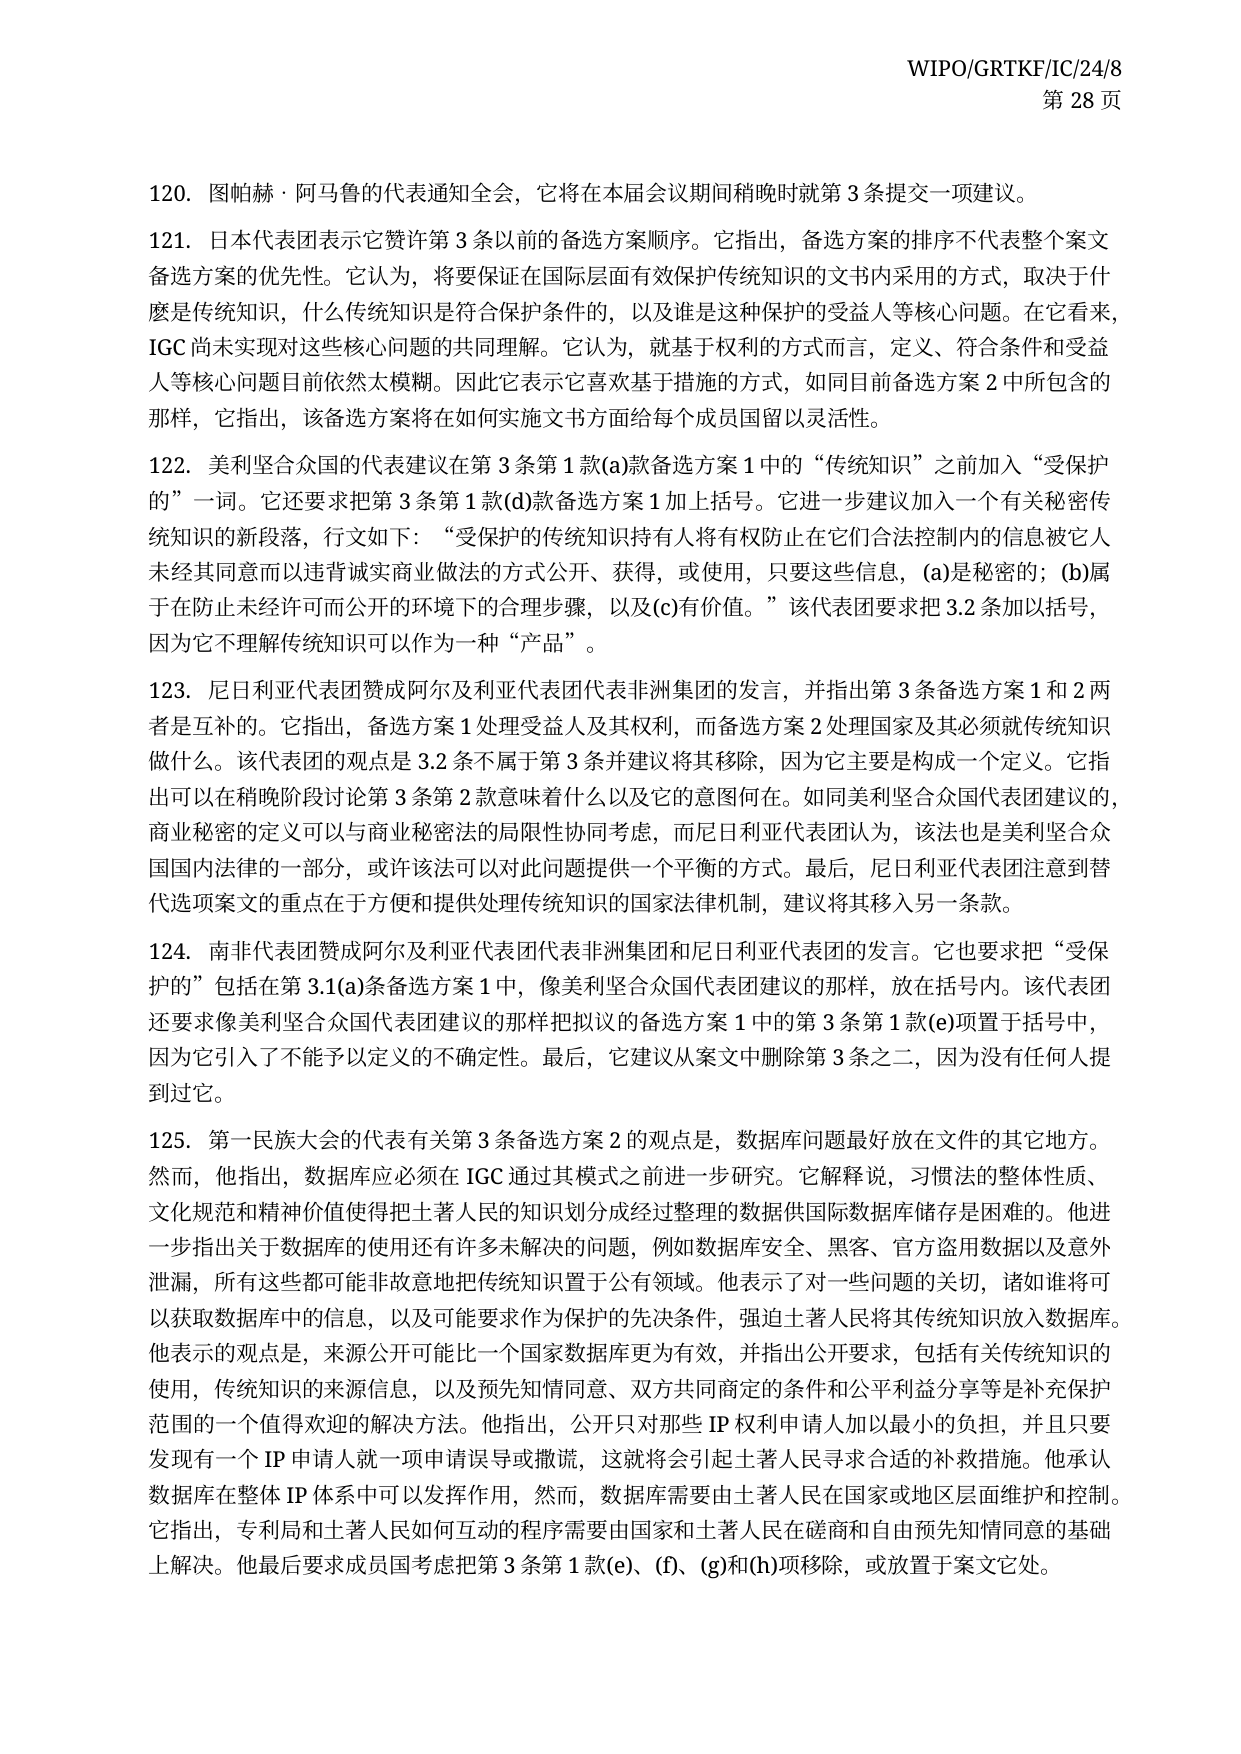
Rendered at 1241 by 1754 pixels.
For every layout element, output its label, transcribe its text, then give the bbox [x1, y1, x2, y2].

list 第一民族大会的代表有关第3条备选方案2的观点是，数据库问题最好放在文件的其它地方。然而，他指出，数据库应必须在IGC通过其模式之前进一步研究。它解释说，习惯法的整体性质、文化规范和精神价值使得把土著人民的知识划分成经过整理的数据供国际数据库储存是困难的。他进一步指出关于数据库的使用还有许多未解决的问题，例如数据库安全、黑客、官方盗用数据以及意外泄漏，所有这些都可能非故意地把传统知识置于公有领域。他表示了对一些问题的关切，诸如谁将可以获取数据库中的信息，以及可能要求作为保护的先决条件，强迫土著人民将其传统知识放入数据库。他表示的观点是，来源公开可能比一个国家数据库更为有效，并指出公开要求，包括有关传统知识的使用，传统知识的来源信息，以及预先知情同意、双方共同商定的条件和公平利益分享等是补充保护范围的一个值得欢迎的解决方法。他指出，公开只对那些IP权利申请人加以最小的负担，并且只要发现有一个IP申请人就一项申请误导或撒谎，这就将会引起土著人民寻求合适的补救措施。他承认数据库在整体IP体系中可以发挥作用，然而，数据库需要由土著人民在国家或地区层面维护和控制。它指出，专利局和土著人民如何互动的程序需要由国家和土著人民在磋商和自由预先知情同意的基础上解决。他最后要求成员国考虑把第3条第1款(e)、(f)、(g)和(h)项移除，或放置于案文它处。 [149, 1120, 1111, 1580]
list 日本代表团表示它赞许第3条以前的备选方案顺序。它指出，备选方案的排序不代表整个案文备选方案的优先性。它认为，将要保证在国际层面有效保护传统知识的文书内采用的方式，取决于什麽是传统知识，什么传统知识是符合保护条件的，以及谁是这种保护的受益人等核心问题。在它看来，IGC尚未实现对这些核心问题的共同理解。它认为，就基于权利的方式而言，定义、符合条件和受益人等核心问题目前依然太模糊。因此它表示它喜欢基于措施的方式，如同目前备选方案2中所包含的那样，它指出，该备选方案将在如何实施文书方面给每个成员国留以灵活性。 [149, 220, 1111, 432]
list 美利坚合众国的代表建议在第3条第1款(a)款备选方案1中的“传统知识”之前加入“受保护的”一词。它还要求把第3条第1款(d)款备选方案1加上括号。它进一步建议加入一个有关秘密传统知识的新段落，行文如下：“受保护的传统知识持有人将有权防止在它们合法控制内的信息被它人未经其同意而以违背诚实商业做法的方式公开、获得，或使用，只要这些信息，(a)是秘密的；(b)属于在防止未经许可而公开的环境下的合理步骤，以及(c)有价值。”该代表团要求把3.2条加以括号，因为它不理解传统知识可以作为一种“产品”。 [149, 445, 1111, 657]
list 南非代表团赞成阿尔及利亚代表团代表非洲集团和尼日利亚代表团的发言。它也要求把“受保护的”包括在第3.1(a)条备选方案1中，像美利坚合众国代表团建议的那样，放在括号内。该代表团还要求像美利坚合众国代表团建议的那样把拟议的备选方案1中的第3条第1款(e)项置于括号中，因为它引入了不能予以定义的不确定性。最后，它建议从案文中删除第3条之二，因为没有任何人提到过它。 [149, 930, 1111, 1107]
list 尼日利亚代表团赞成阿尔及利亚代表团代表非洲集团的发言，并指出第3条备选方案1和2两者是互补的。它指出，备选方案1处理受益人及其权利，而备选方案2处理国家及其必须就传统知识做什么。该代表团的观点是3.2条不属于第3条并建议将其移除，因为它主要是构成一个定义。它指出可以在稍晚阶段讨论第3条第2款意味着什么以及它的意图何在。如同美利坚合众国代表团建议的，商业秘密的定义可以与商业秘密法的局限性协同考虑，而尼日利亚代表团认为，该法也是美利坚合众国国内法律的一部分，或许该法可以对此问题提供一个平衡的方式。最后，尼日利亚代表团注意到替代选项案文的重点在于方便和提供处理传统知识的国家法律机制，建议将其移入另一条款。 [149, 670, 1111, 918]
list 图帕赫•阿马鲁的代表通知全会，它将在本届会议期间稍晚时就第3条提交一项建议。 [149, 172, 1111, 207]
